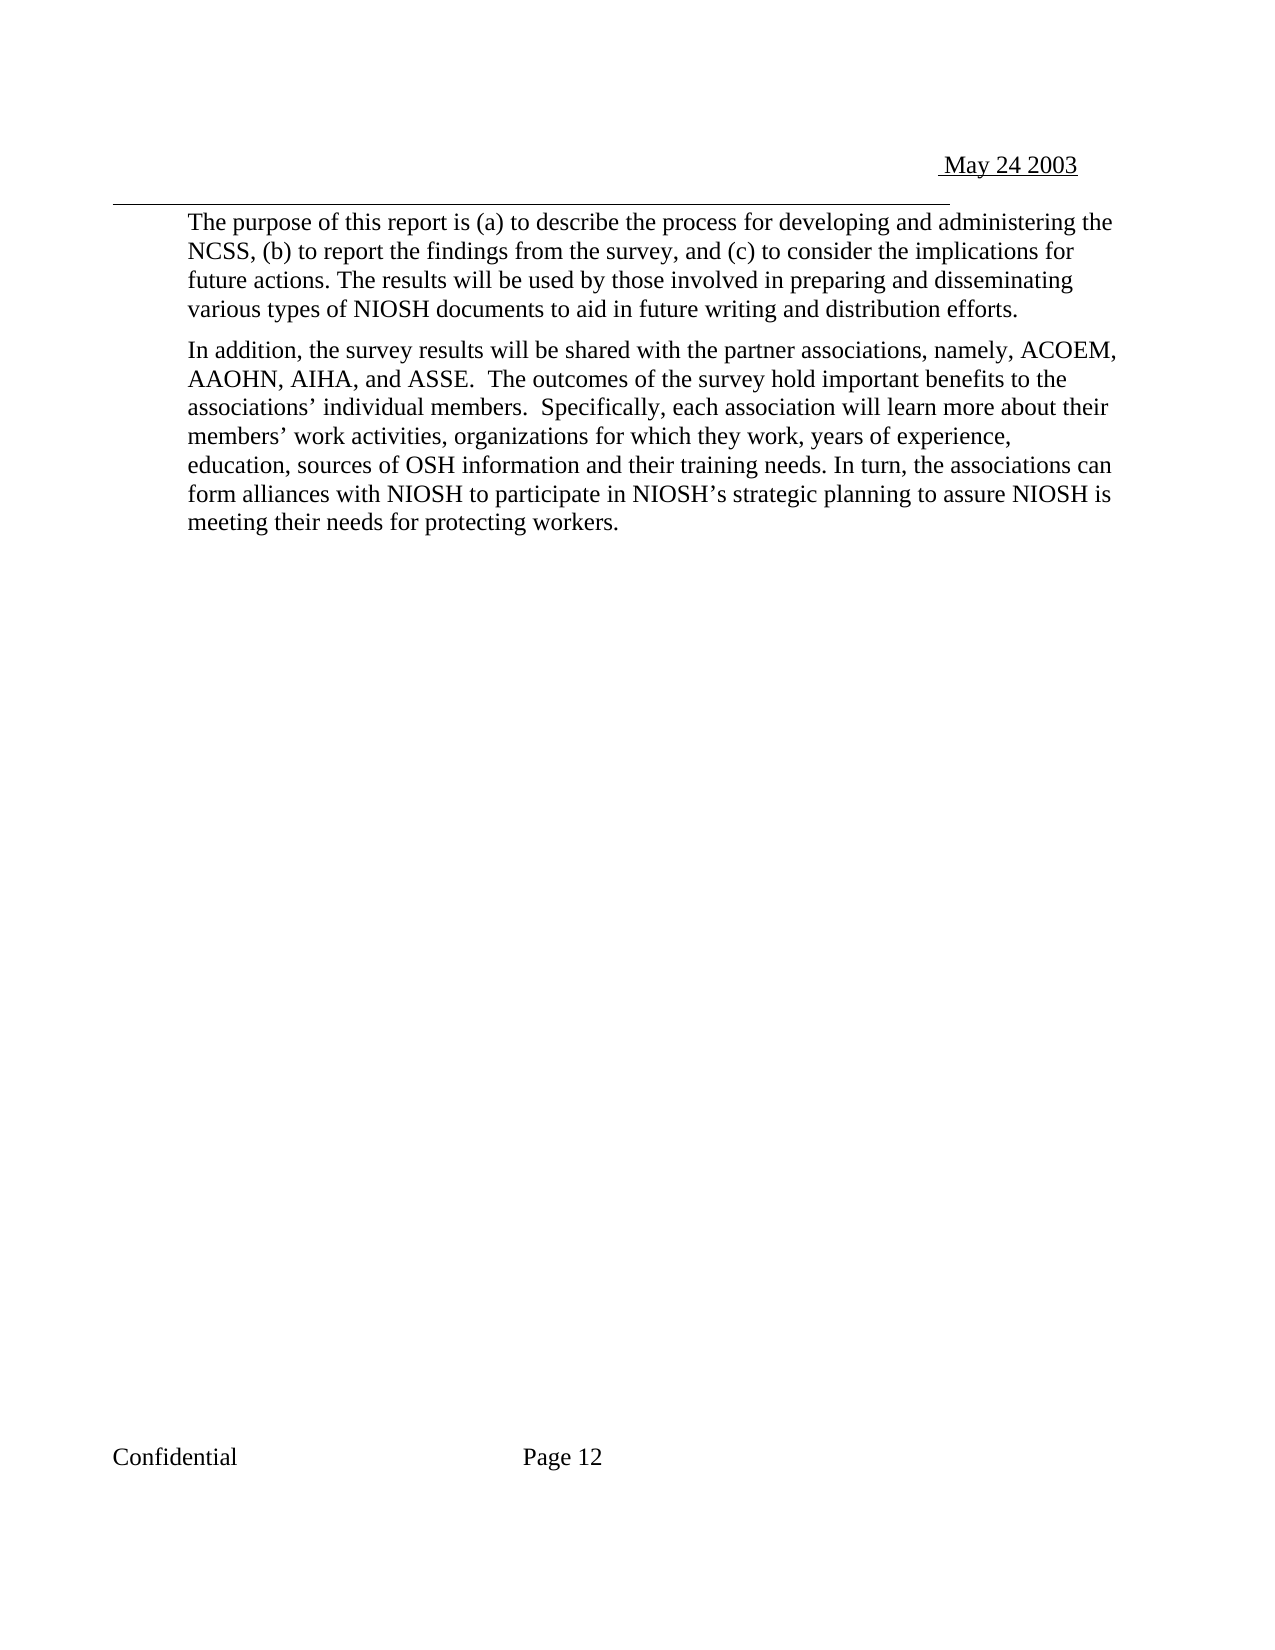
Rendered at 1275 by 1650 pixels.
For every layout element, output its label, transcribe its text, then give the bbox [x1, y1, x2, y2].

text The purpose of this report is (a) to describe the process for developing and administering the NCSS, (b) to report the findings from the survey, and (c) to consider the implications for future actions. The results will be used by those involved in preparing and disseminating various types of NIOSH documents to aid in future writing and distribution efforts. [187, 207, 1117, 322]
text In addition, the survey results will be shared with the partner associations, namely, ACOEM, AAOHN, AIHA, and ASSE. The outcomes of the survey hold important benefits to the associations’ individual members. Specifically, each association will learn more about their members’ work activities, organizations for which they work, years of experience, education, sources of information and their training needs. In turn, the associations can form alliances with NIOSH to participate in NIOSH’s strategic planning to assure NIOSH is meeting their needs for protecting workers. [187, 335, 1117, 536]
